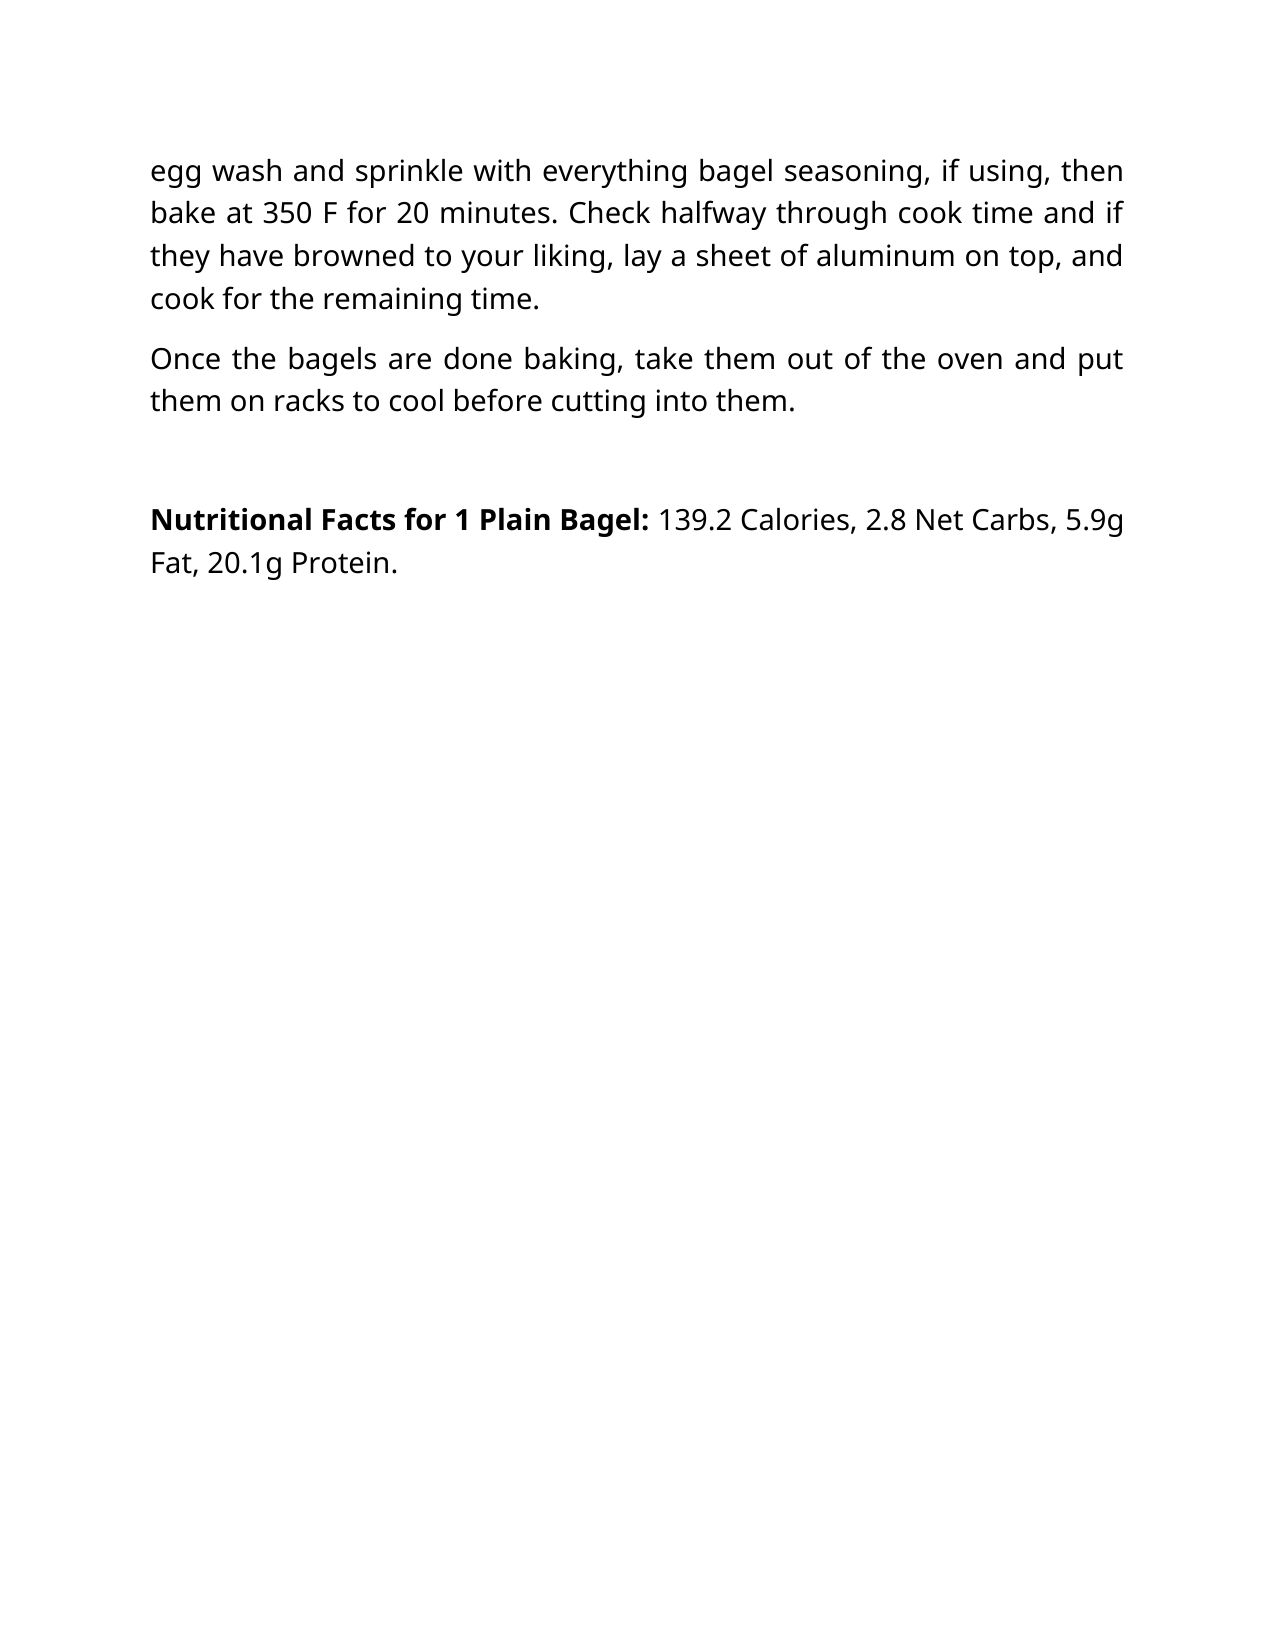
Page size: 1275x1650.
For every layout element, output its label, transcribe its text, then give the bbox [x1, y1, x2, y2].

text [150, 150, 1125, 318]
text Once the bagels are done baking, take them out of the oven and put them on racks to cool before cutting into them. [150, 338, 1125, 420]
text Nutritional Facts for 1 Plain Bagel: 139.2 Calories, 2.8 Net Carbs, 5.9g Fat, 20.1g Protein. [150, 500, 1125, 582]
